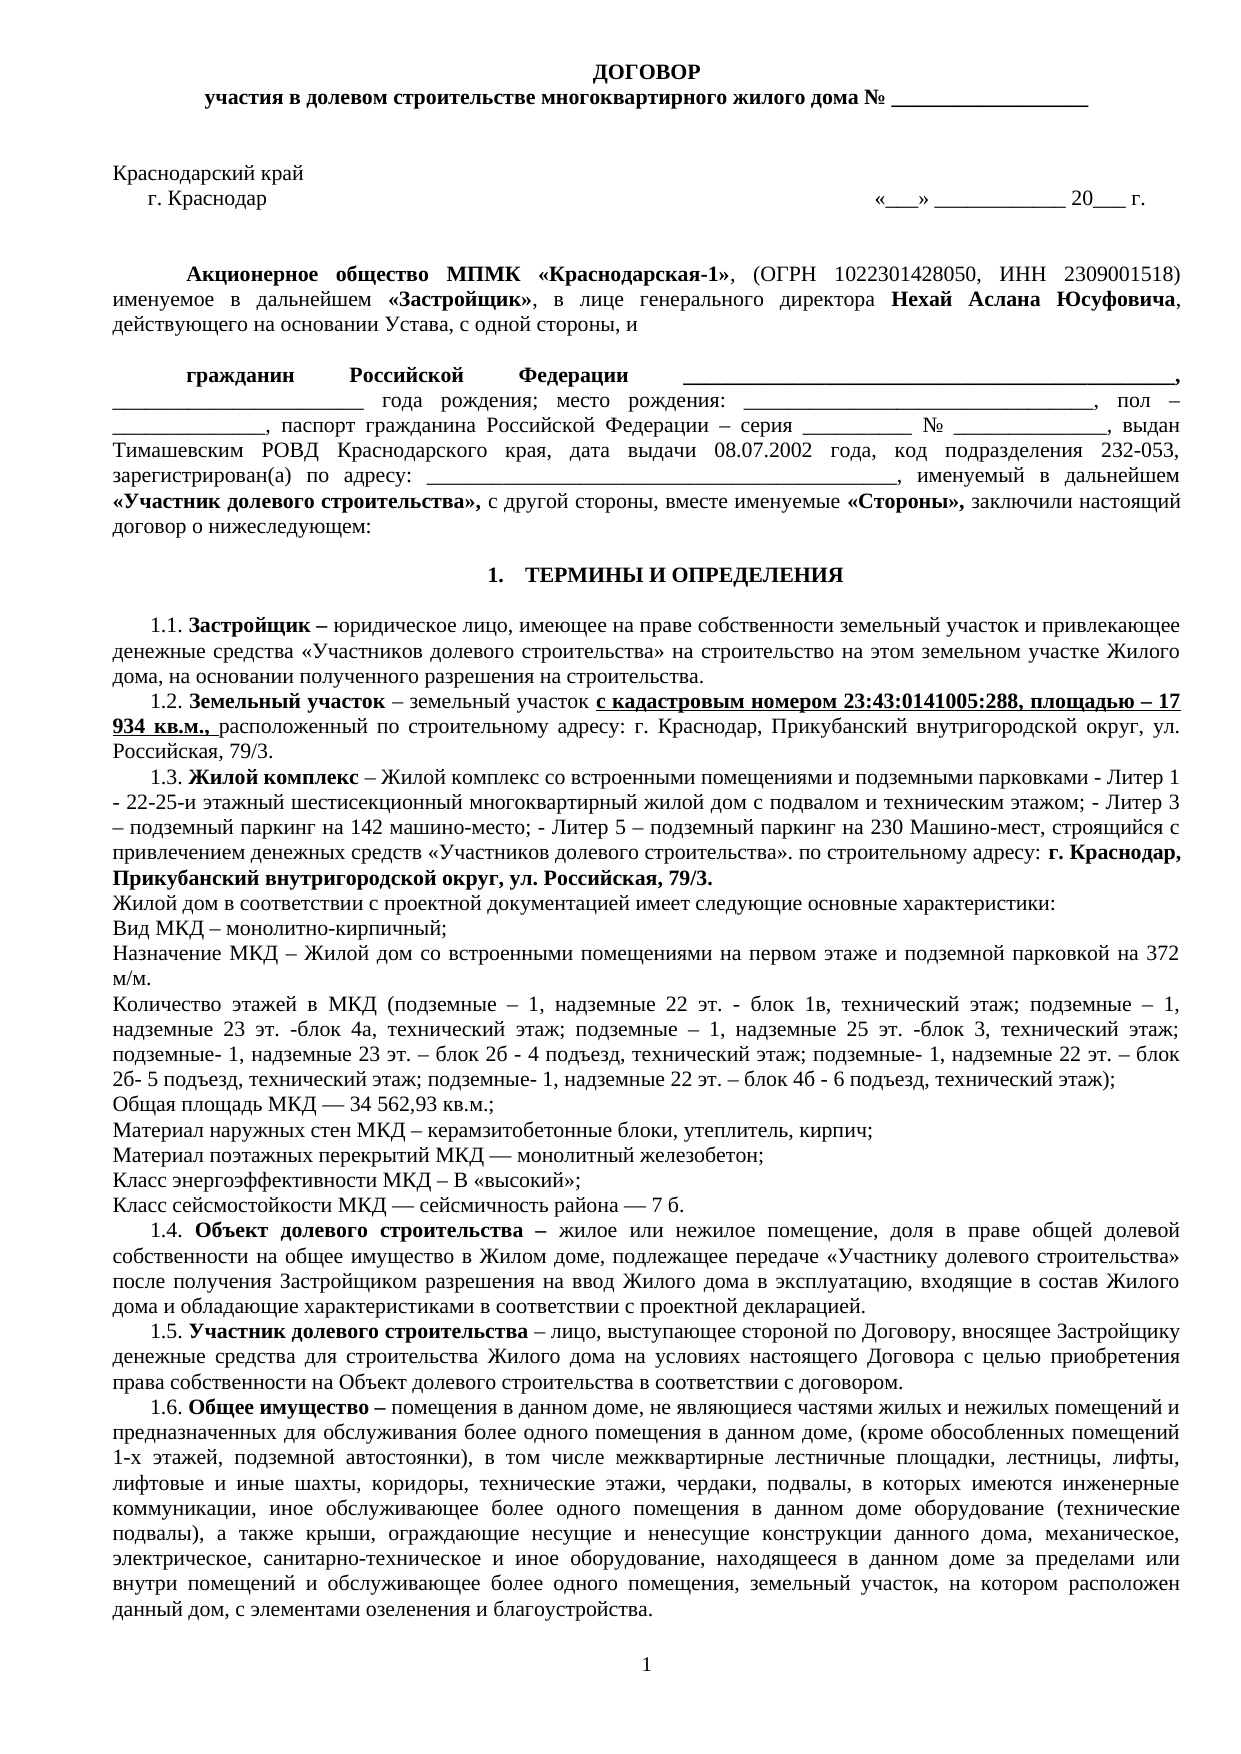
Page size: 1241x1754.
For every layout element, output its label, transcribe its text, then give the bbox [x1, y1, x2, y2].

text 1.1. Застройщик – юридическое лицо, имеющее на праве собственности земельный участок и привлекающее денежные средства «Участников долевого строительства» на строительство на этом земельном участке Жилого дома, на основании полученного разрешения на строительства. [112, 612, 1181, 688]
text Назначение МКД – Жилой дом со встроенными помещениями на первом этаже и подземной парковкой на 372 м/м. [112, 940, 1181, 991]
text ДОГОВОР [112, 59, 1181, 84]
text Общая площадь МКД — 34 562,93 кв.м.; [112, 1091, 1181, 1117]
text 1.2. Земельный участок – земельный участок с кадастровым номером 23:43:0141005:288, площадью – 17 934 кв.м., расположенный по строительному адресу: г. Краснодар, Прикубанский внутригородской округ, ул. Российская, 79/3. [112, 688, 1181, 764]
text Акционерное общество МПМК «Краснодарская-1», (ОГРН 1022301428050, ИНН 2309001518) именуемое в дальнейшем «Застройщик», в лице генерального директора Нехай Аслана Юсуфовича, действующего на основании Устава, с одной стороны, и [112, 261, 1181, 336]
text гражданин Российской Федерации _____________________________________________, _______________________ года рождения; место рождения: ________________________________, пол – ______________, паспорт гражданина Российской Федерации – серия __________ № ______________, выдан Тимашевским РОВД Краснодарского края, дата выдачи 08.07.2002 года, код подразделения 232-053, зарегистрирован(а) по адресу: ___________________________________________, именуемый в дальнейшем «Участник долевого строительства», с другой стороны, вместе именуемые «Стороны», заключили настоящий договор о нижеследующем: [112, 362, 1181, 538]
text 1.6. Общее имущество – помещения в данном доме, не являющиеся частями жилых и нежилых помещений и предназначенных для обслуживания более одного помещения в данном доме, (кроме обособленных помещений 1-х этажей, подземной автостоянки), в том числе межквартирные лестничные площадки, лестницы, лифты, лифтовые и иные шахты, коридоры, технические этажи, чердаки, подвалы, в которых имеются инженерные коммуникации, иное обслуживающее более одного помещения в данном доме оборудование (технические подвалы), а также крыши, ограждающие несущие и ненесущие конструкции данного дома, механическое, электрическое, санитарно-техническое и иное оборудование, находящееся в данном доме за пределами или внутри помещений и обслуживающее более одного помещения, земельный участок, на котором расположен данный дом, с элементами озеленения и благоустройства. [112, 1394, 1181, 1621]
text 1.3. Жилой комплекс – Жилой комплекс со встроенными помещениями и подземными парковками - Литер 1 - 22-25-и этажный шестисекционный многоквартирный жилой дом с подвалом и техническим этажом; - Литер 3 – подземный паркинг на 142 машино-место; - Литер 5 – подземный паркинг на 230 Машино-мест, строящийся с привлечением денежных средств «Участников долевого строительства». по строительному адресу: г. Краснодар, Прикубанский внутригородской округ, ул. Российская, 79/3. [112, 764, 1181, 890]
text Материал наружных стен МКД – керамзитобетонные блоки, утеплитель, кирпич; [112, 1117, 1181, 1142]
text 1.4. Объект долевого строительства – жилое или нежилое помещение, доля в праве общей долевой собственности на общее имущество в Жилом доме, подлежащее передаче «Участнику долевого строительства» после получения Застройщиком разрешения на ввод Жилого дома в эксплуатацию, входящие в состав Жилого дома и обладающие характеристиками в соответствии с проектной декларацией. [112, 1217, 1181, 1318]
text Материал поэтажных перекрытий МКД — монолитный железобетон; [112, 1142, 1181, 1167]
text Класс сейсмостойкости МКД — сейсмичность района — 7 б. [112, 1192, 1181, 1217]
text Вид МКД – монолитно-кирпичный; [112, 915, 1181, 940]
text Жилой дом в соответствии с проектной документацией имеет следующие основные характеристики: [112, 890, 1181, 915]
text г. Краснодар «___» ____________ 20___ г. [112, 185, 1181, 210]
text Краснодарский край [112, 160, 1181, 185]
text участия в долевом строительстве многоквартирного жилого дома № __________________ [112, 84, 1181, 109]
text Класс энергоэффективности МКД – В «высокий»; [112, 1167, 1181, 1192]
list Термины и определения [150, 562, 1181, 587]
text Количество этажей в МКД (подземные – 1, надземные 22 эт. - блок 1в, технический этаж; подземные – 1, надземные 23 эт. -блок 4а, технический этаж; подземные – 1, надземные 25 эт. -блок 3, технический этаж; подземные- 1, надземные 23 эт. – блок 2б - 4 подъезд, технический этаж; подземные- 1, надземные 22 эт. – блок 2б- 5 подъезд, технический этаж; подземные- 1, надземные 22 эт. – блок 4б - 6 подъезд, технический этаж); [112, 991, 1181, 1091]
text 1.5. Участник долевого строительства – лицо, выступающее стороной по Договору, вносящее Застройщику денежные средства для строительства Жилого дома на условиях настоящего Договора с целью приобретения права собственности на Объект долевого строительства в соответствии с договором. [112, 1318, 1181, 1394]
